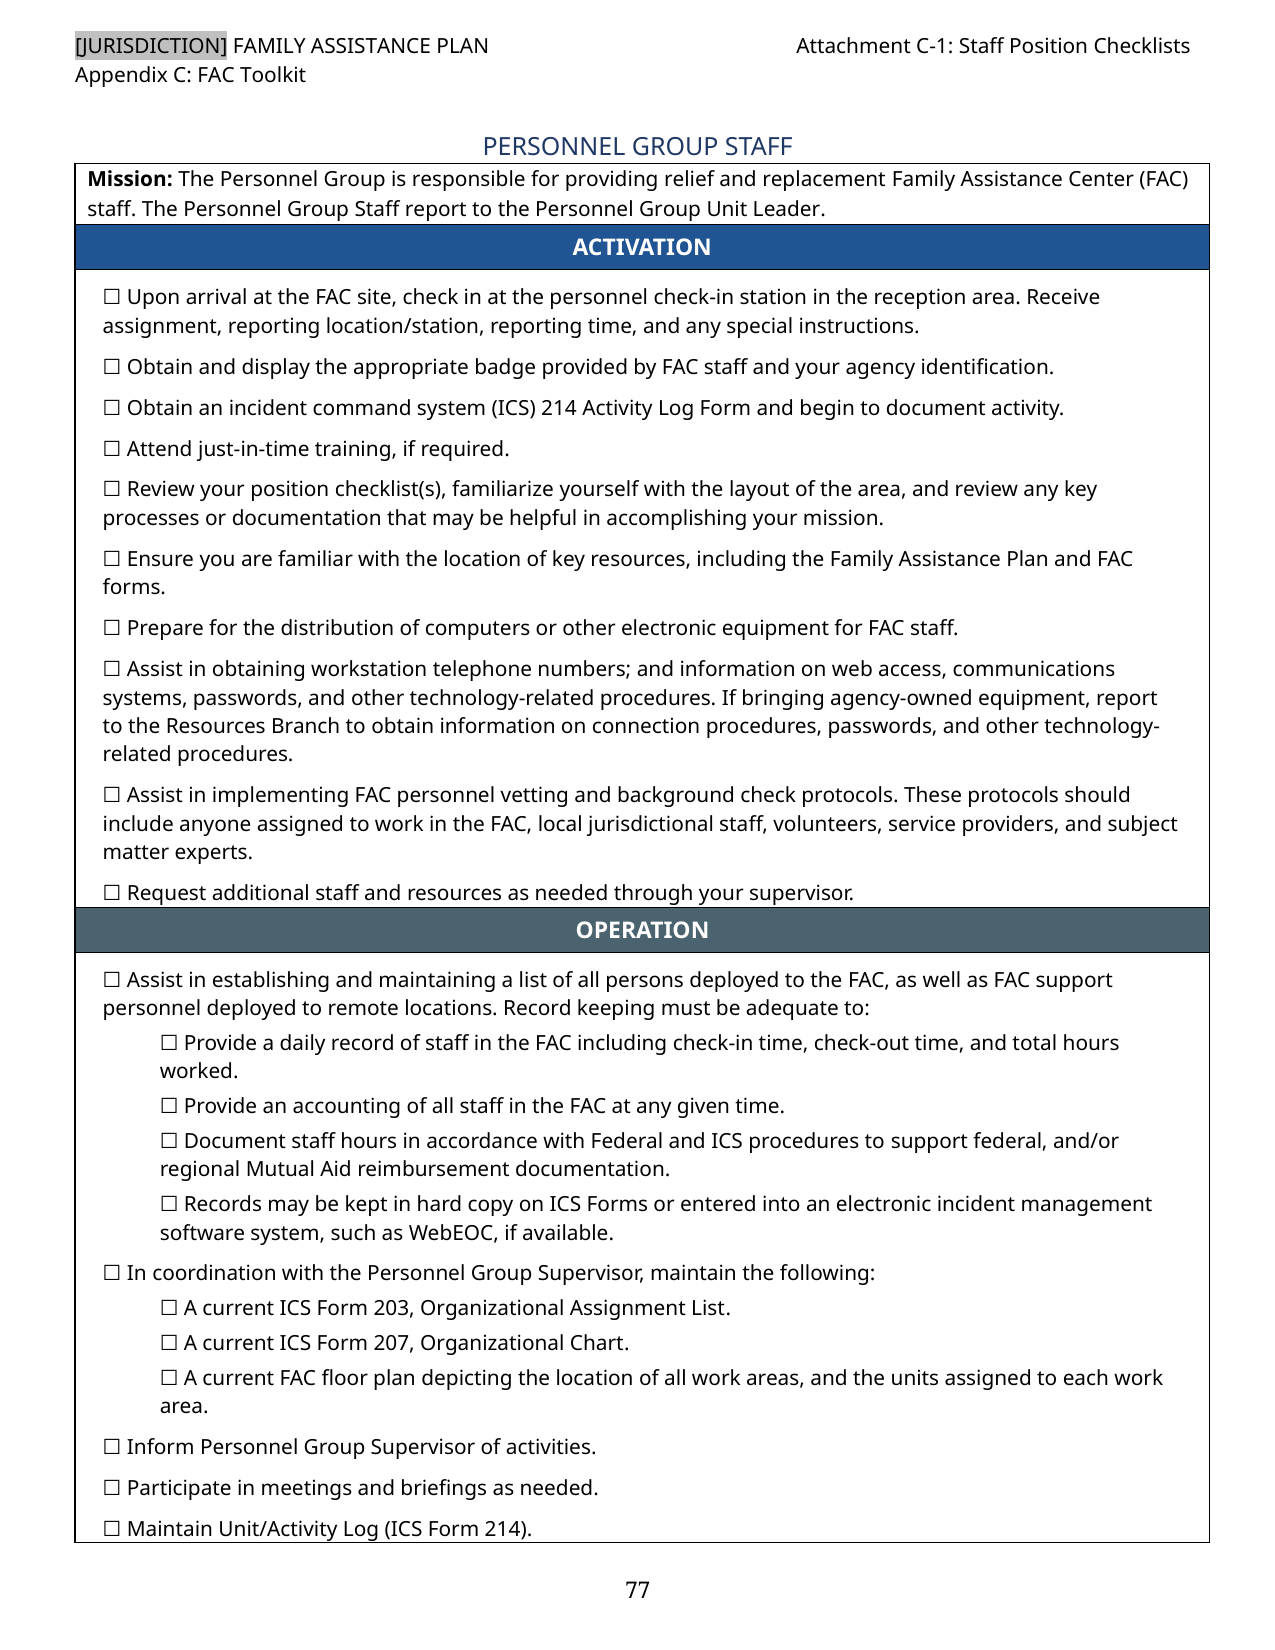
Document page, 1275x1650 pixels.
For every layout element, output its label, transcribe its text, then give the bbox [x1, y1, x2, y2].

table_header Mission: The Personnel Group is responsible for providing relief and replacement Family Assistance Center (FAC) staff. The Personnel Group Staff report to the Personnel Group Unit Leader. [76, 164, 1209, 224]
table_cell OPERATION [76, 908, 1209, 952]
table_cell Upon arrival at the FAC site, check in at the personnel check-in station in the reception area. Receive assignment, reporting location/station, reporting time, and any special instructions. Obtain and display the appropriate badge provided by FAC staff and your agency identification. Obtain an incident command system (ICS) 214 Activity Log Form and begin to document activity. Attend just-in-time training, if required. Review your position checklist(s), familiarize yourself with the layout of the area, and review any key processes or documentation that may be helpful in accomplishing your mission. Ensure you are familiar with the location of key resources, including the Family Assistance Plan and FAC forms. Prepare for the distribution of computers or other electronic equipment for FAC staff. Assist in obtaining workstation telephone numbers; and information on web access, communications systems, passwords, and other technology-related procedures. If bringing agency-owned equipment, report to the Resources Branch to obtain information on connection procedures, passwords, and other technology-related procedures. Assist in implementing FAC personnel vetting and background check protocols. These protocols should include anyone assigned to work in the FAC, local jurisdictional staff, volunteers, service providers, and subject matter experts. Request additional staff and resources as needed through your supervisor. [76, 270, 1209, 907]
table_cell ACTIVATION [76, 225, 1209, 269]
table_cell Assist in establishing and maintaining a list of all persons deployed to the FAC, as well as FAC support personnel deployed to remote locations. Record keeping must be adequate to: Provide a daily record of staff in the FAC including check-in time, check-out time, and total hours worked. Provide an accounting of all staff in the FAC at any given time. Document staff hours in accordance with Federal and ICS procedures to support federal, and/or regional Mutual Aid reimbursement documentation. Records may be kept in hard copy on ICS Forms or entered into an electronic incident management software system, such as WebEOC, if available. In coordination with the Personnel Group Supervisor, maintain the following: A current ICS Form 203, Organizational Assignment List. A current ICS Form 207, Organizational Chart. A current FAC floor plan depicting the location of all work areas, and the units assigned to each work area. Inform Personnel Group Supervisor of activities. Participate in meetings and briefings as needed. Maintain Unit/Activity Log (ICS Form 214). [76, 953, 1209, 1542]
subtitle PERSONNEL GROUP STAFF [75, 129, 1200, 163]
